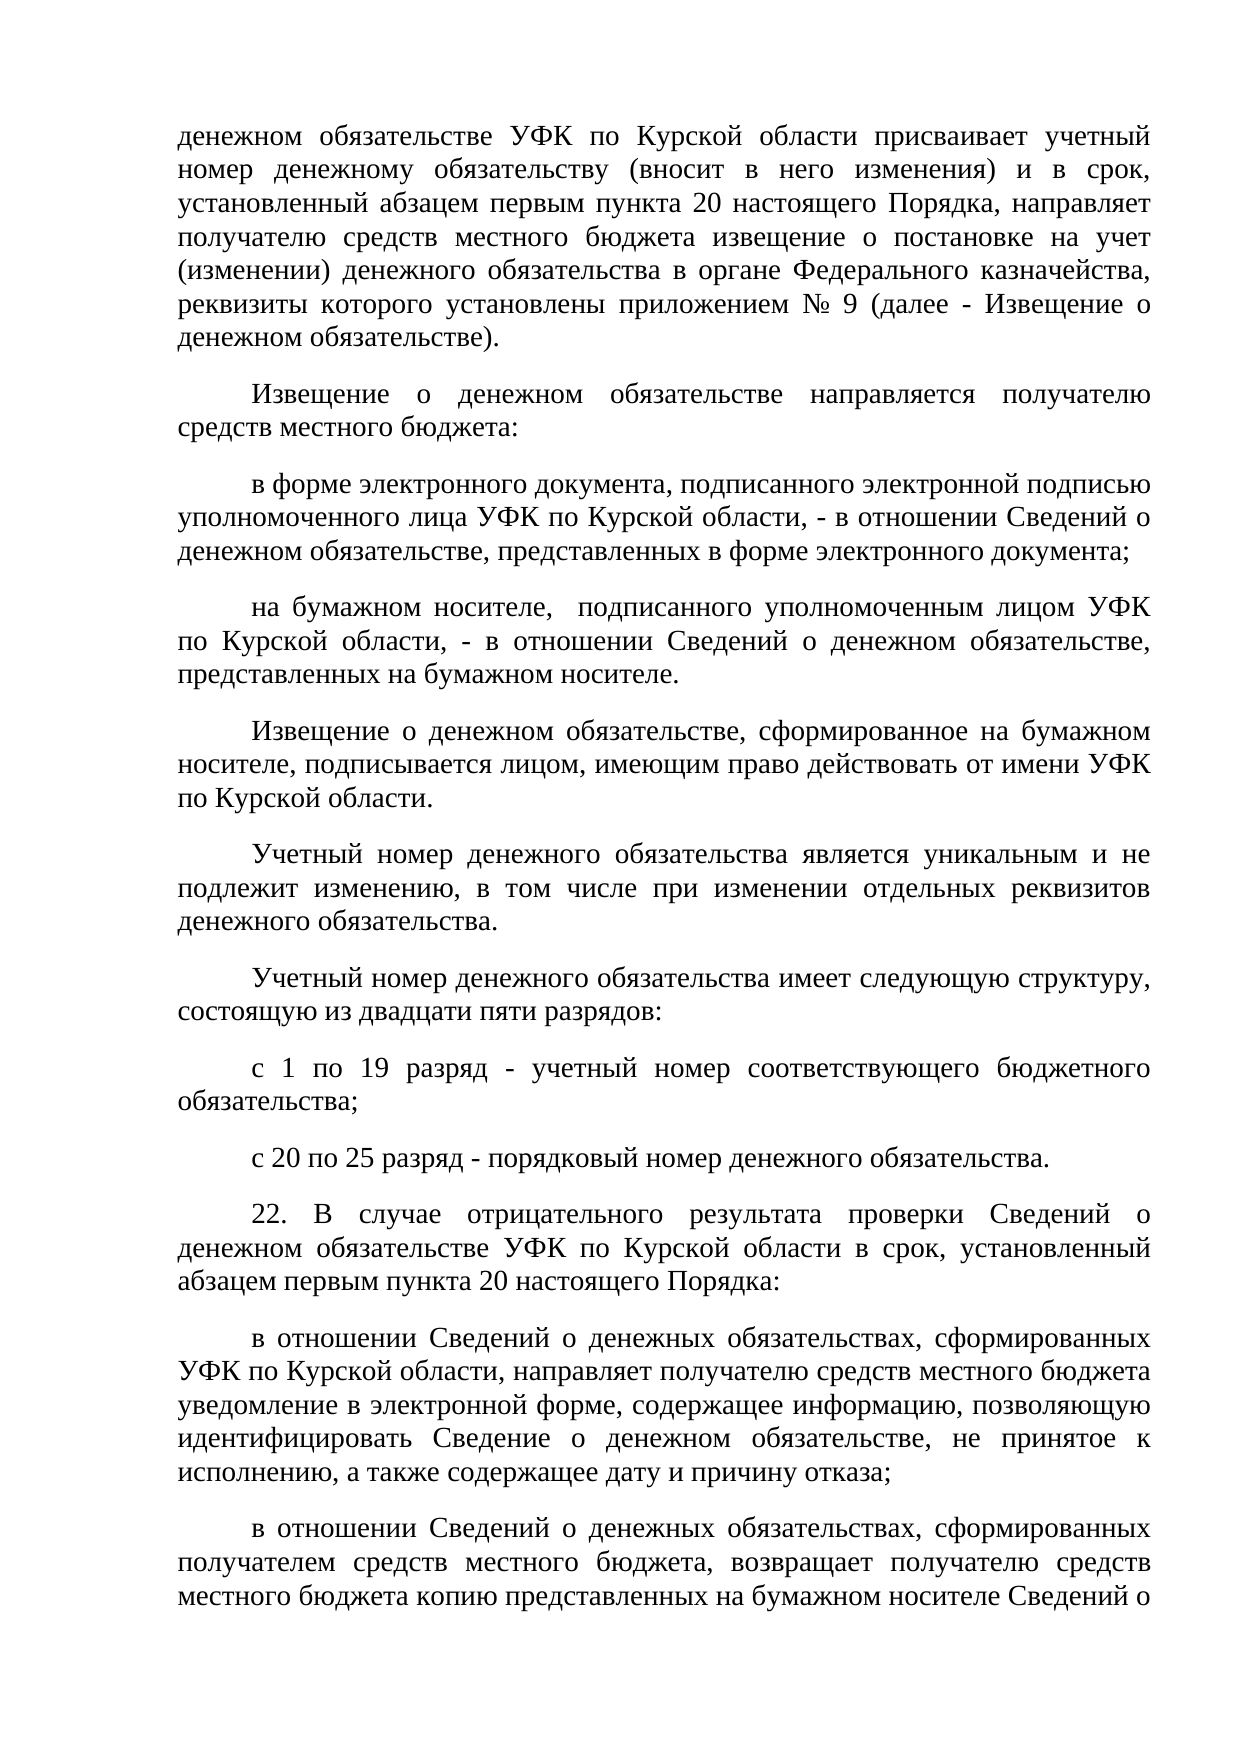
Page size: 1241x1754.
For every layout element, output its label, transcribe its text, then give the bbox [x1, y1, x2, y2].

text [177, 1511, 1152, 1611]
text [177, 118, 1152, 353]
text на бумажном носителе, подписанного уполномоченным лицом УФК по Курской области, - в отношении Сведений о денежном обязательстве, представленных на бумажном носителе. [177, 589, 1152, 690]
text в отношении Сведений о денежных обязательствах, сформированных УФК по Курской области, направляет получателю средств местного бюджета уведомление в электронной форме, содержащее информацию, позволяющую идентифицировать Сведение о денежном обязательстве, не принятое к исполнению, а также содержащее дату и причину отказа; [177, 1320, 1152, 1488]
text с 1 по 19 разряд - учетный номер соответствующего бюджетного обязательства; [177, 1050, 1152, 1117]
text Учетный номер денежного обязательства имеет следующую структуру, состоящую из двадцати пяти разрядов: [177, 960, 1152, 1027]
text с 20 по 25 разряд - порядковый номер денежного обязательства. [177, 1140, 1152, 1173]
text Извещение о денежном обязательстве направляется получателю средств местного бюджета: [177, 376, 1152, 443]
text Учетный номер денежного обязательства является уникальным и не подлежит изменению, в том числе при изменении отдельных реквизитов денежного обязательства. [177, 836, 1152, 937]
text Извещение о денежном обязательстве, сформированное на бумажном носителе, подписывается лицом, имеющим право действовать от имени УФК по Курской области. [177, 713, 1152, 813]
text 22. В случае отрицательного результата проверки Сведений о денежном обязательстве УФК по Курской области в срок, установленный абзацем первым пункта 20 настоящего Порядка: [177, 1196, 1152, 1297]
text в форме электронного документа, подписанного электронной подписью уполномоченного лица УФК по Курской области, - в отношении Сведений о денежном обязательстве, представленных в форме электронного документа; [177, 466, 1152, 566]
